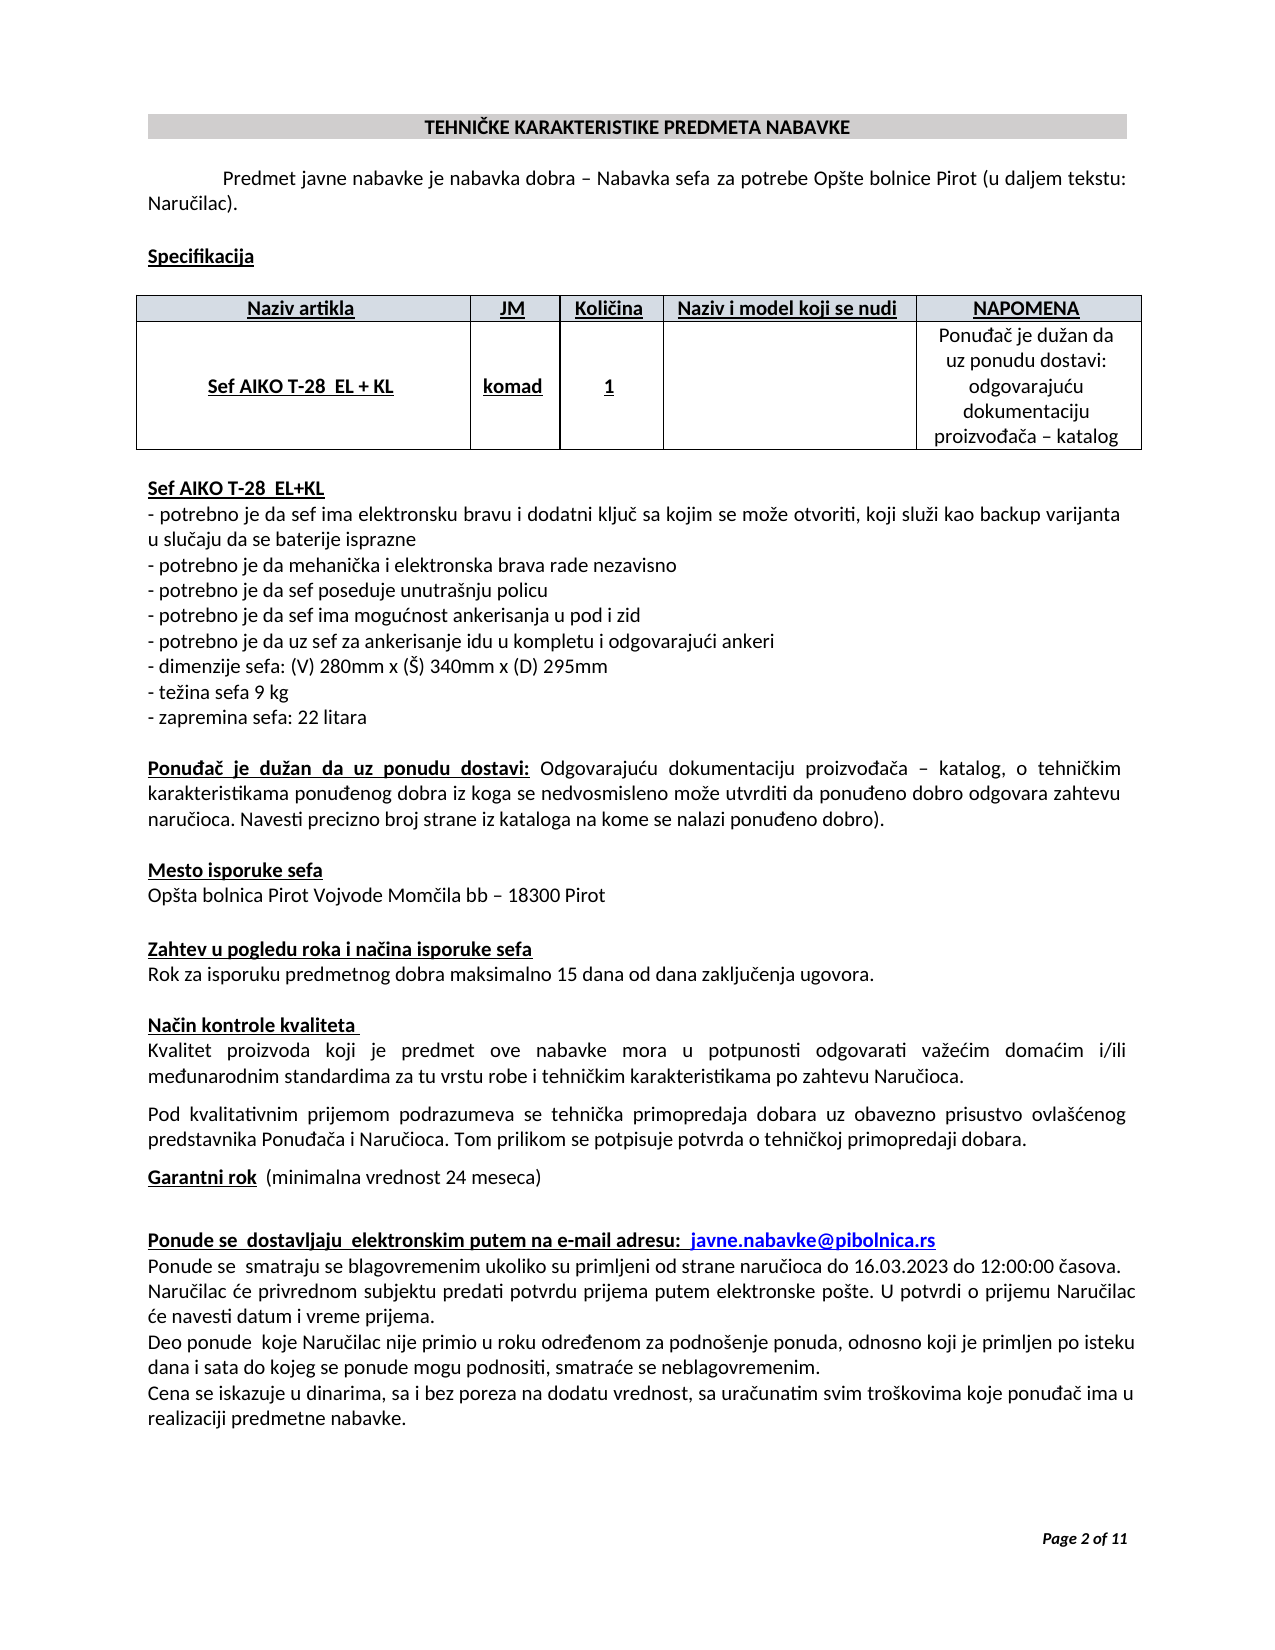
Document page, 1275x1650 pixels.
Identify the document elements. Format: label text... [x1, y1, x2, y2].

text Rok za isporuku predmetnog dobra maksimalno 15 dana od dana zaključenja ugovora. [148, 961, 1137, 987]
text Naručilac će privrednom subjektu predati potvrdu prijema putem elektronske pošte. U potvrdi o prijemu Naručilac će navesti datum i vreme prijema. [148, 1278, 1137, 1329]
text - potrebno je da sef ima elektronsku bravu i dodatni ključ sa kojim se može otvoriti, koji služi kao backup varijanta u slučaju da se baterije isprazne [148, 501, 1122, 552]
table_header Količina [561, 296, 663, 321]
text Predmet javne nabavke je nabavka dobra – Nabavka sefa za potrebe Opšte bolnice Pirot (u daljem tekstu: Naručilac). [148, 165, 1127, 216]
text Ponude se dostavljaju elektronskim putem na e-mail adresu: javne.nabavke@pibolnica.rs [148, 1227, 1127, 1253]
table_cell Sef AIKO T-28 EL + KL [137, 322, 470, 449]
text TEHNIČKE KARAKTERISTIKE PREDMETA NABAVKE [148, 114, 1127, 139]
text Opšta bolnica Pirot Vojvode Momčila bb – 18300 Pirot [148, 882, 1127, 908]
text Mesto isporuke sefa [148, 857, 1137, 882]
table_header JM [471, 296, 559, 321]
table_cell [664, 322, 916, 449]
text - zapremina sefa: 22 litara [148, 704, 1122, 730]
text Cena se iskazuje u dinarima, sa i bez poreza na dodatu vrednost, sa uračunatim svim troškovima koje ponuđač ima u realizaciji predmetne nabavke. [148, 1380, 1137, 1431]
table_header Naziv i model koji se nudi [664, 296, 916, 321]
text Sef AIKO T-28 EL+KL [148, 476, 1122, 501]
text Deo ponude koje Naručilac nije primio u roku određenom za podnošenje ponuda, odnosno koji je primljen po isteku dana i sata do kojeg se ponude mogu podnositi, smatraće se neblagovremenim. [148, 1329, 1137, 1380]
table_header Naziv artikla [137, 296, 470, 321]
text Garantni rok (minimalna vrednost 24 meseca) [148, 1164, 1127, 1189]
text - potrebno je da mehanička i elektronska brava rade nezavisno [148, 552, 1122, 577]
text Pod kvalitativnim prijemom podrazumeva se tehnička primopredaja dobara uz obavezno prisustvo ovlašćenog predstavnika Ponuđača i Naručioca. Tom prilikom se potpisuje potvrda o tehničkoj primopredaji dobara. [148, 1101, 1127, 1152]
table_header NAPOMENA [917, 296, 1141, 321]
text Ponude se smatraju se blagovremenim ukoliko su primljeni od strane naručioca do 16.03.2023 do 12:00:00 časova. [148, 1253, 1137, 1278]
text Kvalitet proizvoda koji je predmet ove nabavke mora u potpunosti odgovarati važećim domaćim i/ili međunarodnim standardima za tu vrstu robe i tehničkim karakteristikama po zahtevu Naručioca. [148, 1037, 1127, 1088]
text Specifikacija [148, 244, 1122, 269]
text Zahtev u pogledu roka i načina isporuke sefa [148, 936, 1137, 961]
text - potrebno je da sef poseduje unutrašnju policu [148, 577, 1122, 603]
table_cell komad [471, 322, 559, 449]
text - težina sefa 9 kg [148, 679, 1122, 704]
text Ponuđač je dužan da uz ponudu dostavi: Odgovarajuću dokumentaciju proizvođača – katalog, o tehničkim karakteristikama ponuđenog dobra iz koga se nedvosmisleno može utvrditi da ponuđeno dobro odgovara zahtevu naručioca. Navesti precizno broj strane iz kataloga na kome se nalazi ponuđeno dobro). [148, 755, 1122, 831]
text Način kontrole kvaliteta [148, 1012, 1137, 1037]
text - dimenzije sefa: (V) 280mm x (Š) 340mm x (D) 295mm [148, 653, 1122, 679]
text - potrebno je da sef ima mogućnost ankerisanja u pod i zid [148, 603, 1122, 628]
table_cell 1 [561, 322, 663, 449]
table_cell Ponuđač je dužan da uz ponudu dostavi: odgovarajuću dokumentaciju proizvođača – katalog [917, 322, 1141, 449]
text - potrebno je da uz sef za ankerisanje idu u kompletu i odgovarajući ankeri [148, 628, 1122, 653]
